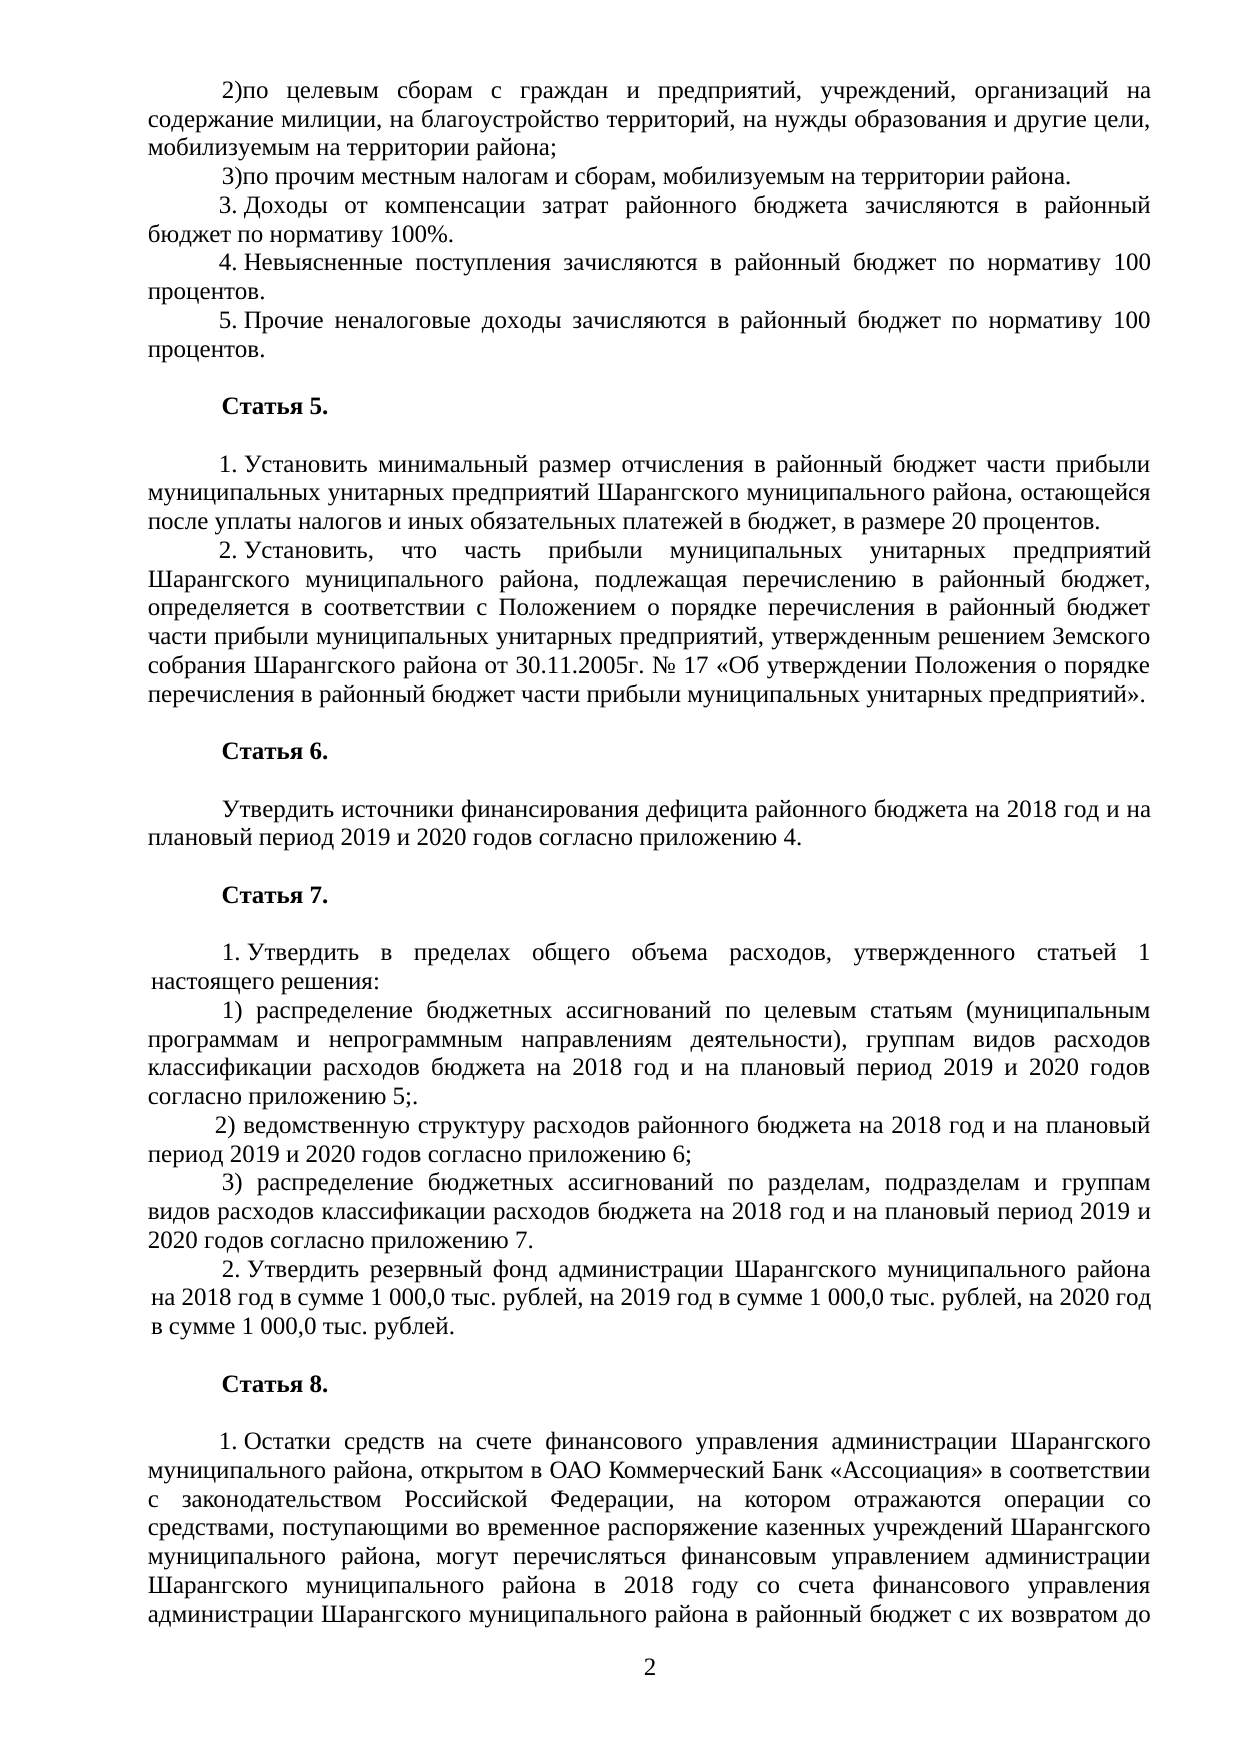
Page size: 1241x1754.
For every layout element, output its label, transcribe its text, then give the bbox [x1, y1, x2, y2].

text Статья 8. [221, 1369, 1152, 1397]
text 2)по целевым сборам с граждан и предприятий, учреждений, организаций на содержание милиции, на благоустройство территорий, на нужды образования и другие цели, мобилизуемым на территории района; [148, 75, 1152, 161]
list Невыясненные поступления зачисляются в районный бюджет по нормативу 100 процентов. [148, 247, 1152, 305]
list Утвердить в пределах общего объема расходов, утвержденного статьей 1 настоящего решения: [151, 937, 1152, 995]
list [148, 1426, 1152, 1627]
list Доходы от компенсации затрат районного бюджета зачисляются в районный бюджет по нормативу 100%. [148, 190, 1152, 247]
text Статья 6. [221, 736, 1152, 765]
list Прочие неналоговые доходы зачисляются в районный бюджет по нормативу 100 процентов. [148, 305, 1152, 362]
list Установить, что часть прибыли муниципальных унитарных предприятий Шарангского муниципального района, подлежащая перечислению в районный бюджет, определяется в соответствии с Положением о порядке перечисления в районный бюджет части прибыли муниципальных унитарных предприятий, утвержденным решением Земского собрания Шарангского района от 30.11.2005г. № 17 «Об утверждении Положения о порядке перечисления в районный бюджет части прибыли муниципальных унитарных предприятий». [148, 535, 1152, 707]
text 2) ведомственную структуру расходов районного бюджета на 2018 год и на плановый период 2019 и 2020 годов согласно приложению 6; [148, 1110, 1152, 1167]
list Утвердить резервный фонд администрации Шарангского муниципального района на 2018 год в сумме 1 000,0 тыс. рублей, на 2019 год в сумме 1 000,0 тыс. рублей, на 2020 год в сумме 1 000,0 тыс. рублей. [151, 1254, 1152, 1340]
text 3) распределение бюджетных ассигнований по разделам, подразделам и группам видов расходов классификации расходов бюджета на 2018 год и на плановый период 2019 и 2020 годов согласно приложению 7. [148, 1167, 1152, 1254]
text Статья 5. [221, 391, 1152, 420]
text 1) распределение бюджетных ассигнований по целевым статьям (муниципальным программам и непрограммным направлениям деятельности), группам видов расходов классификации расходов бюджета на 2018 год и на плановый период 2019 и 2020 годов согласно приложению 5;. [148, 995, 1152, 1110]
text 3)по прочим местным налогам и сборам, мобилизуемым на территории района. [148, 161, 1152, 190]
text Статья 7. [221, 880, 1152, 909]
text Утвердить источники финансирования дефицита районного бюджета на 2018 год и на плановый период 2019 и 2020 годов согласно приложению 4. [148, 794, 1152, 851]
list Установить минимальный размер отчисления в районный бюджет части прибыли муниципальных унитарных предприятий Шарангского муниципального района, остающейся после уплаты налогов и иных обязательных платежей в бюджет, в размере 20 процентов. [148, 449, 1152, 535]
